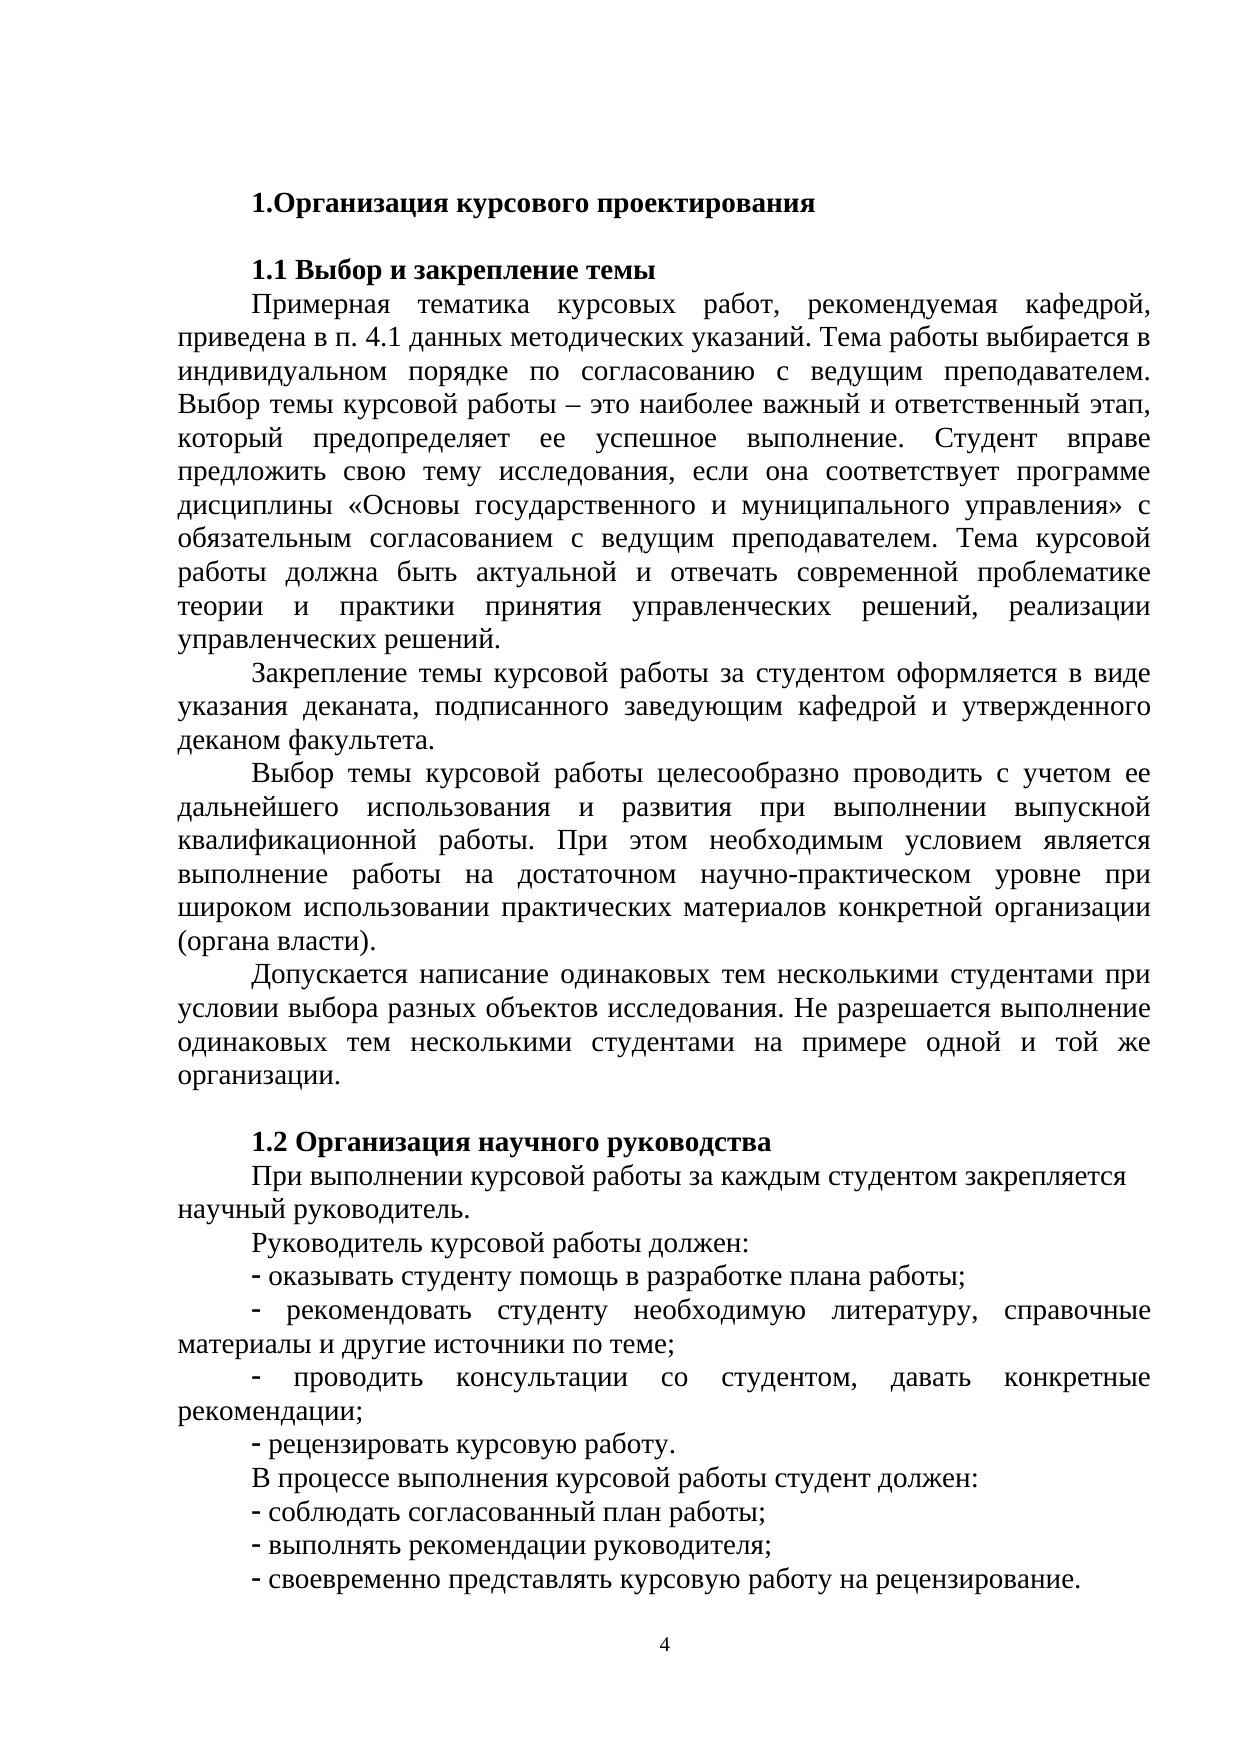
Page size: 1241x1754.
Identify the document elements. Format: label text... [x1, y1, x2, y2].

text Допускается написание одинаковых тем несколькими студентами при условии выбора разных объектов исследования. Не разрешается выполнение одинаковых тем несколькими студентами на примере одной и той же организации. [177, 957, 1152, 1091]
text Примерная тематика курсовых работ, рекомендуемая кафедрой, приведена в п. 4.1 данных методических указаний. Тема работы выбирается в индивидуальном порядке по согласованию с ведущим преподавателем. Выбор темы курсовой работы – это наиболее важный и ответственный этап, который предопределяет ее успешное выполнение. Студент вправе предложить свою тему исследования, если она соответствует программе дисциплины «Основы государственного и муниципального управления» с обязательным согласованием с ведущим преподавателем. Тема курсовой работы должна быть актуальной и отвечать современной проблематике теории и практики принятия управленческих решений, реализации управленческих решений. [177, 286, 1152, 655]
text При выполнении курсовой работы за каждым студентом закрепляется научный руководитель. [177, 1158, 1152, 1225]
text выполнять рекомендации руководителя; [177, 1527, 1152, 1561]
text соблюдать согласованный план работы; [177, 1494, 1152, 1527]
text своевременно представлять курсовую работу на рецензирование. [177, 1561, 1152, 1595]
text 1.1 Выбор и закрепление темы [177, 252, 1152, 286]
text рекомендовать студенту необходимую литературу, справочные материалы и другие источники по теме; [177, 1292, 1152, 1359]
text Закрепление темы курсовой работы за студентом оформляется в виде указания деканата, подписанного заведующим кафедрой и утвержденного деканом факультета. [177, 655, 1152, 755]
text Выбор темы курсовой работы целесообразно проводить с учетом ее дальнейшего использования и развития при выполнении выпускной квалификационной работы. При этом необходимым условием является выполнение работы на достаточном научно-практическом уровне при широком использовании практических материалов конкретной организации (органа власти). [177, 755, 1152, 957]
text Руководитель курсовой работы должен: [177, 1225, 1152, 1258]
text 1.Организация курсового проектирования [177, 185, 1152, 219]
text 1.2 Организация научного руководства [177, 1124, 1152, 1158]
text оказывать студенту помощь в разработке плана работы; [177, 1258, 1152, 1292]
text В процессе выполнения курсовой работы студент должен: [177, 1460, 1152, 1494]
text рецензировать курсовую работу. [177, 1427, 1152, 1460]
text проводить консультации со студентом, давать конкретные рекомендации; [177, 1359, 1152, 1427]
